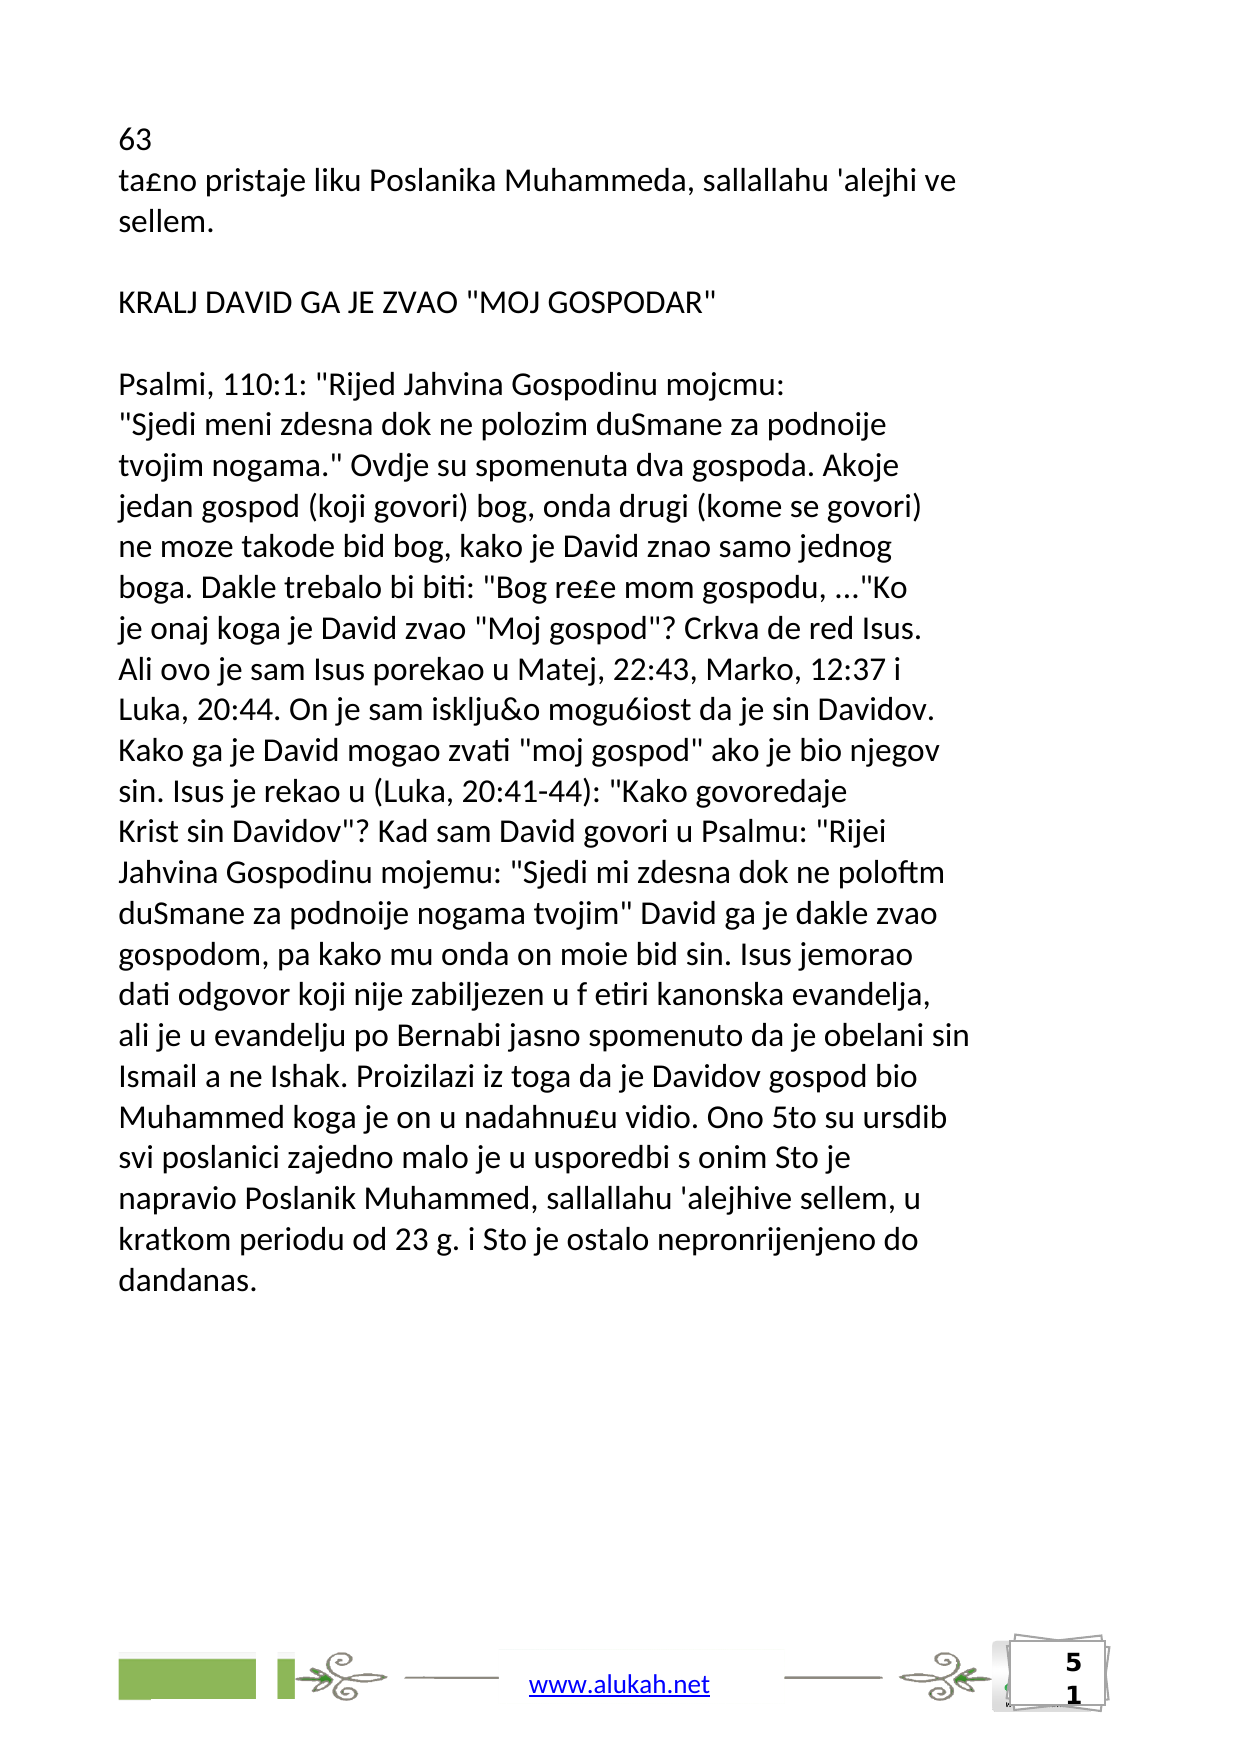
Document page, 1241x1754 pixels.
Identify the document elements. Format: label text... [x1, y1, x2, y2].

text Luka, 20:44. On je sam isklju&o mogu6iost da je sin Davidov. [118, 688, 1122, 729]
text ta£no pristaje liku Poslanika Muhammeda, sallallahu 'alejhi ve [118, 159, 1122, 199]
text Ismail a ne Ishak. Proizilazi iz toga da je Davidov gospod bio [118, 1055, 1122, 1096]
text svi poslanici zajedno malo je u usporedbi s onim Sto je [118, 1136, 1122, 1177]
text ali je u evandelju po Bernabi jasno spomenuto da je obelani sin [118, 1014, 1122, 1055]
text Psalmi, 110:1: "Rijed Jahvina Gospodinu mojcmu: [118, 362, 1122, 403]
text KRALJ DAVID GA JE ZVAO "MOJ GOSPODAR" [118, 281, 1122, 322]
text sellem. [118, 199, 1122, 240]
text duSmane za podnoije nogama tvojim" David ga je dakle zvao [118, 892, 1122, 933]
text napravio Poslanik Muhammed, sallallahu 'alejhive sellem, u [118, 1177, 1122, 1218]
text Kako ga je David mogao zvati "moj gospod" ako je bio njegov [118, 729, 1122, 770]
text ne moze takode bid bog, kako je David znao samo jednog [118, 525, 1122, 566]
text sin. Isus je rekao u (Luka, 20:41-44): "Kako govoredaje [118, 770, 1122, 811]
text dati odgovor koji nije zabiljezen u f etiri kanonska evandelja, [118, 973, 1122, 1014]
text "Sjedi meni zdesna dok ne polozim duSmane za podnoije [118, 403, 1122, 444]
text dandanas. [118, 1258, 1122, 1299]
text kratkom periodu od 23 g. i Sto je ostalo nepronrijenjeno do [118, 1218, 1122, 1258]
text boga. Dakle trebalo bi biti: "Bog re£e mom gospodu, ..."Ko [118, 566, 1122, 607]
text jedan gospod (koji govori) bog, onda drugi (kome se govori) [118, 485, 1122, 525]
text Ali ovo je sam Isus porekao u Matej, 22:43, Marko, 12:37 i [118, 648, 1122, 688]
text je onaj koga je David zvao "Moj gospod"? Crkva de red Isus. [118, 607, 1122, 648]
text Krist sin Davidov"? Kad sam David govori u Psalmu: "Rijei [118, 811, 1122, 851]
text Jahvina Gospodinu mojemu: "Sjedi mi zdesna dok ne poloftm [118, 851, 1122, 892]
text 63 [118, 118, 1122, 159]
picture [118, 1637, 1123, 1727]
text tvojim nogama." Ovdje su spomenuta dva gospoda. Akoje [118, 444, 1122, 485]
text gospodom, pa kako mu onda on moie bid sin. Isus jemorao [118, 933, 1122, 973]
text Muhammed koga je on u nadahnu£u vidio. Ono 5to su ursdib [118, 1096, 1122, 1136]
